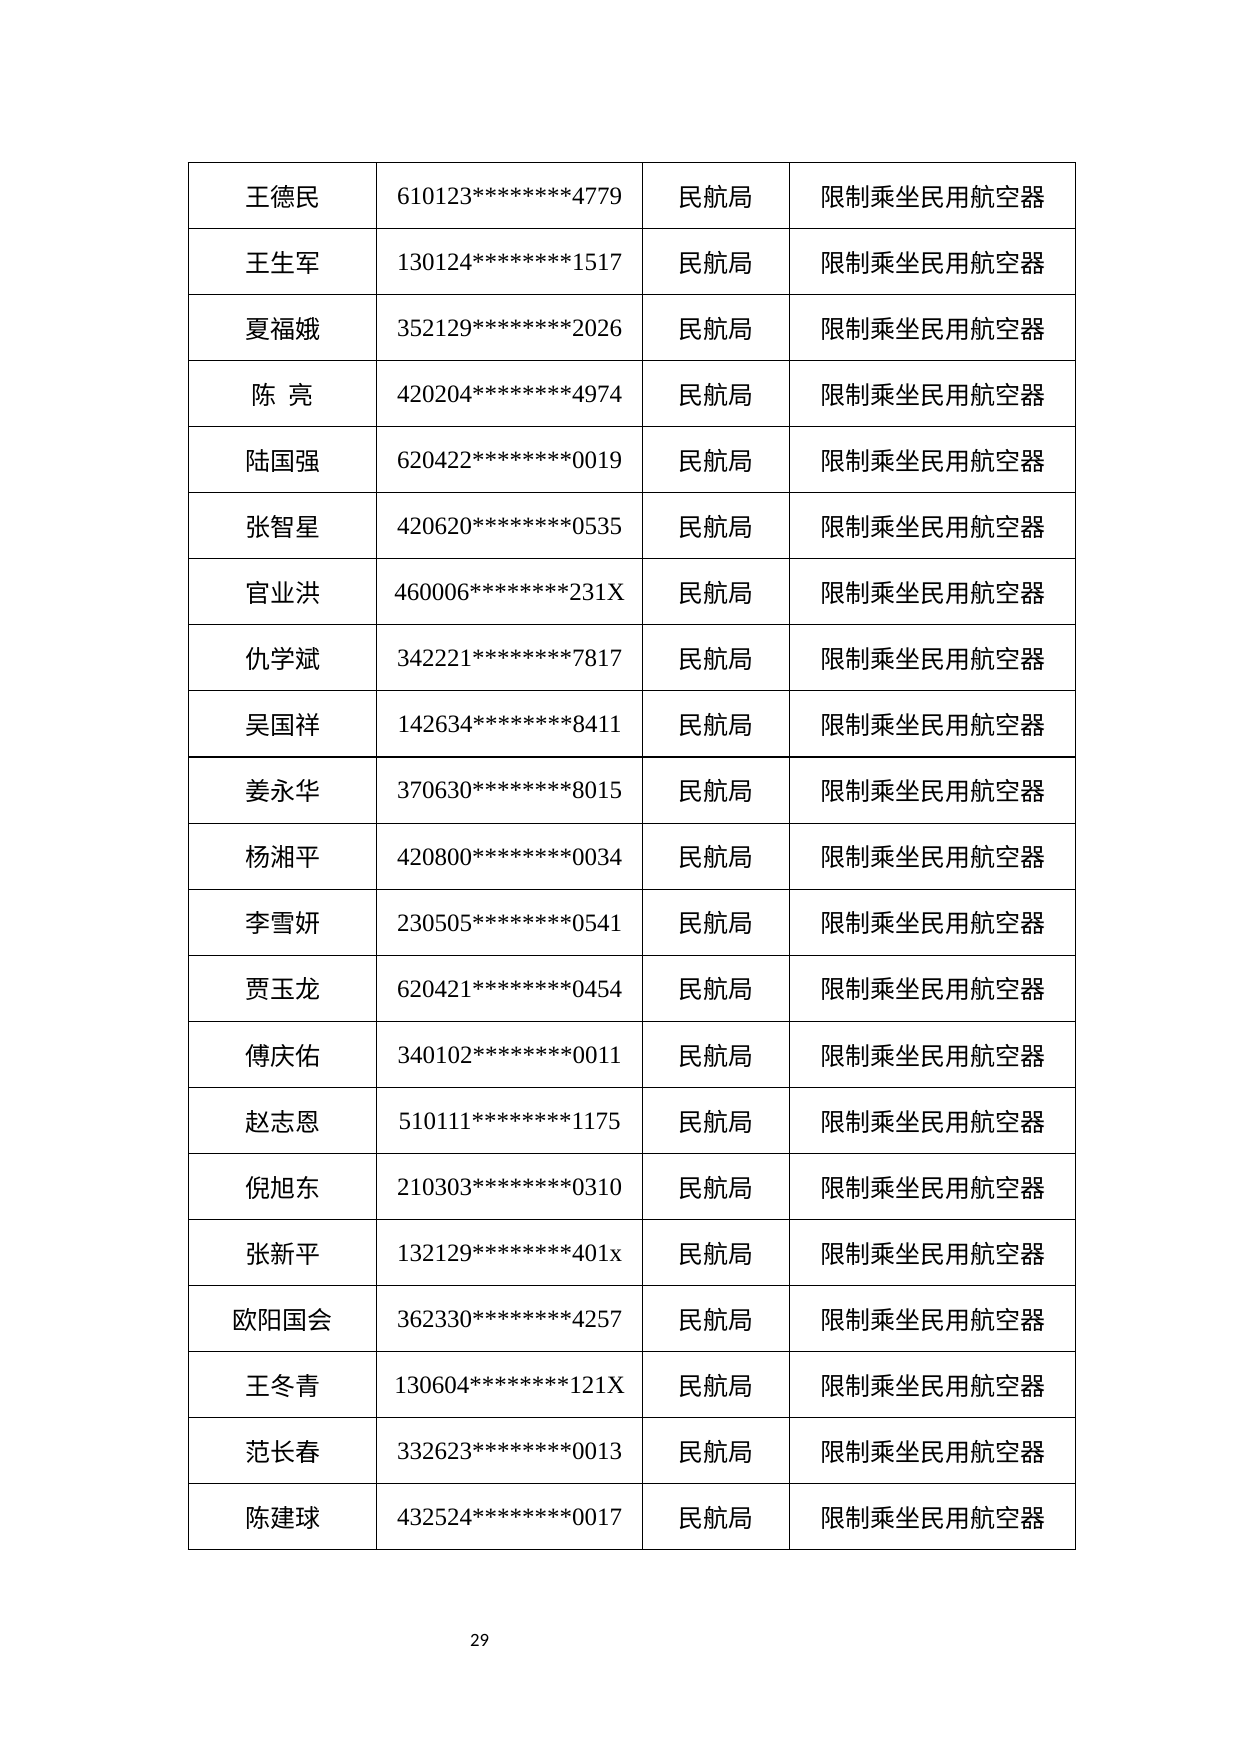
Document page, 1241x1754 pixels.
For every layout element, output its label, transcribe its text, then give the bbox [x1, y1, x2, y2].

table_cell 王德民 [189, 163, 376, 228]
table_cell 370630********8015 [377, 758, 642, 822]
table_cell 620422********0019 [377, 427, 642, 492]
table_cell 贾玉龙 [189, 956, 376, 1021]
table_cell 230505********0541 [377, 890, 642, 954]
table_cell 210303********0310 [377, 1154, 642, 1219]
table_cell 王冬青 [189, 1352, 376, 1417]
table_cell 限制乘坐民用航空器 [790, 1088, 1075, 1153]
table_cell 夏福娥 [189, 295, 376, 360]
table_cell 民航局 [643, 1286, 789, 1351]
table_cell 限制乘坐民用航空器 [790, 758, 1075, 822]
table_cell 420204********4974 [377, 361, 642, 426]
table_cell 460006********231X [377, 559, 642, 624]
table_cell 张智星 [189, 493, 376, 558]
table_cell 民航局 [643, 559, 789, 624]
table_cell 范长春 [189, 1418, 376, 1483]
table_cell 吴国祥 [189, 691, 376, 756]
table_cell 赵志恩 [189, 1088, 376, 1153]
table_cell 民航局 [643, 229, 789, 294]
table_cell 民航局 [643, 691, 789, 756]
table_cell 欧阳国会 [189, 1286, 376, 1351]
table_cell 限制乘坐民用航空器 [790, 1418, 1075, 1483]
table_cell 民航局 [643, 1484, 789, 1549]
table_cell 限制乘坐民用航空器 [790, 1484, 1075, 1549]
table_cell 432524********0017 [377, 1484, 642, 1549]
table_cell 限制乘坐民用航空器 [790, 1154, 1075, 1219]
table_cell 限制乘坐民用航空器 [790, 890, 1075, 954]
table_cell 姜永华 [189, 758, 376, 822]
table_cell 民航局 [643, 1088, 789, 1153]
table_cell 民航局 [643, 1352, 789, 1417]
table_cell 420800********0034 [377, 824, 642, 888]
table_cell 362330********4257 [377, 1286, 642, 1351]
table_cell 420620********0535 [377, 493, 642, 558]
table_cell 傅庆佑 [189, 1022, 376, 1087]
table_cell 陈 亮 [189, 361, 376, 426]
table_cell 王生军 [189, 229, 376, 294]
table_cell 510111********1175 [377, 1088, 642, 1153]
table_cell 130124********1517 [377, 229, 642, 294]
table_cell 限制乘坐民用航空器 [790, 559, 1075, 624]
table_cell 限制乘坐民用航空器 [790, 625, 1075, 690]
table_cell 130604********121X [377, 1352, 642, 1417]
table_cell 民航局 [643, 163, 789, 228]
table_cell 332623********0013 [377, 1418, 642, 1483]
table_cell 限制乘坐民用航空器 [790, 1220, 1075, 1285]
table_cell 民航局 [643, 361, 789, 426]
table_cell 李雪妍 [189, 890, 376, 954]
table_cell 限制乘坐民用航空器 [790, 956, 1075, 1021]
table_cell 限制乘坐民用航空器 [790, 427, 1075, 492]
table_cell 民航局 [643, 1418, 789, 1483]
table_cell 民航局 [643, 1154, 789, 1219]
table_cell 张新平 [189, 1220, 376, 1285]
table_cell 限制乘坐民用航空器 [790, 229, 1075, 294]
table_cell 限制乘坐民用航空器 [790, 493, 1075, 558]
table_cell 民航局 [643, 427, 789, 492]
table_cell 限制乘坐民用航空器 [790, 691, 1075, 756]
table_cell 限制乘坐民用航空器 [790, 824, 1075, 888]
table_cell 限制乘坐民用航空器 [790, 163, 1075, 228]
table_cell 民航局 [643, 625, 789, 690]
table_cell 民航局 [643, 758, 789, 822]
table_cell 340102********0011 [377, 1022, 642, 1087]
table_cell 民航局 [643, 956, 789, 1021]
table_cell 民航局 [643, 295, 789, 360]
table_cell 民航局 [643, 1220, 789, 1285]
table_cell 限制乘坐民用航空器 [790, 1352, 1075, 1417]
table_cell 132129********401x [377, 1220, 642, 1285]
table_cell 民航局 [643, 890, 789, 954]
table_cell 民航局 [643, 493, 789, 558]
table_cell 陆国强 [189, 427, 376, 492]
table_cell 限制乘坐民用航空器 [790, 1022, 1075, 1087]
table_cell 官业洪 [189, 559, 376, 624]
table_cell 倪旭东 [189, 1154, 376, 1219]
table_cell 限制乘坐民用航空器 [790, 1286, 1075, 1351]
table_cell 仇学斌 [189, 625, 376, 690]
table_cell 限制乘坐民用航空器 [790, 361, 1075, 426]
table_cell 陈建球 [189, 1484, 376, 1549]
table_cell 民航局 [643, 824, 789, 888]
table_cell 142634********8411 [377, 691, 642, 756]
table_cell 限制乘坐民用航空器 [790, 295, 1075, 360]
table_cell 民航局 [643, 1022, 789, 1087]
table_cell 342221********7817 [377, 625, 642, 690]
table_cell 352129********2026 [377, 295, 642, 360]
table_cell 杨湘平 [189, 824, 376, 888]
table_cell 610123********4779 [377, 163, 642, 228]
table_cell 620421********0454 [377, 956, 642, 1021]
